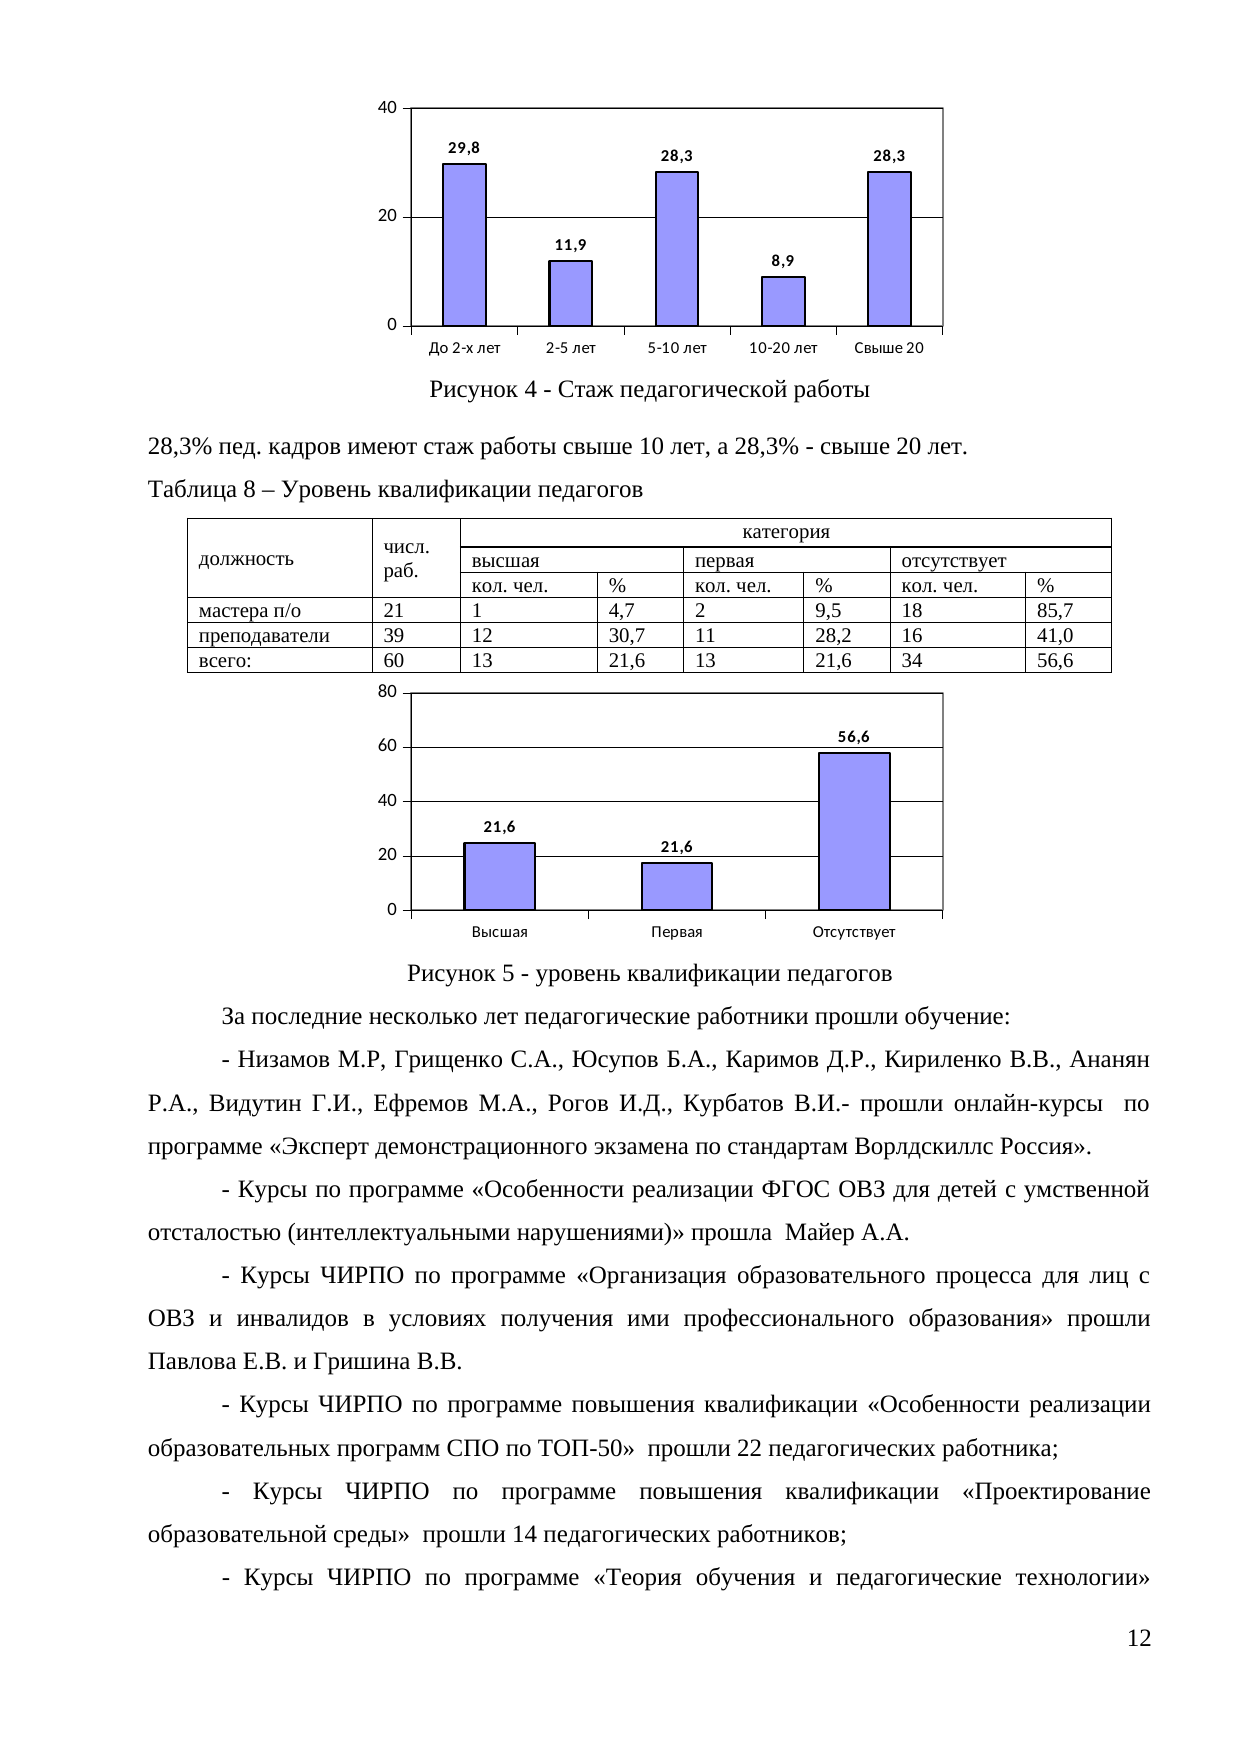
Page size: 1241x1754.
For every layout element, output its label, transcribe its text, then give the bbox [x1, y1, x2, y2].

table_cell кол. чел. [891, 573, 1025, 597]
table_header должность [188, 519, 372, 597]
table_cell % [1026, 573, 1111, 597]
table_cell 13 [461, 648, 597, 672]
text За последние несколько лет педагогические работники прошли обучение: [148, 1001, 1152, 1030]
table_cell 1 [461, 598, 597, 622]
table_cell 41,0 [1026, 623, 1111, 647]
table_cell 2 [684, 598, 803, 622]
table_cell отсутствует [891, 548, 1111, 572]
table_cell 56,6 [1026, 648, 1111, 672]
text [148, 1562, 1152, 1591]
table_cell 30,7 [598, 623, 683, 647]
table_cell 28,2 [804, 623, 890, 647]
table_cell 39 [373, 623, 460, 647]
table_cell преподаватели [188, 623, 372, 647]
text - Курсы ЧИРПО по программе повышения квалификации «Проектирование образовательной среды» прошли 14 педагогических работников; [148, 1476, 1152, 1548]
table_cell 21,6 [804, 648, 890, 672]
text Таблица 8 – Уровень квалификации педагогов [148, 474, 1152, 503]
text - Курсы ЧИРПО по программе повышения квалификации «Особенности реализации образовательных программ СПО по ТОП-50» прошли 22 педагогических работника; [148, 1389, 1152, 1461]
table_cell 85,7 [1026, 598, 1111, 622]
table_cell % [598, 573, 683, 597]
table_cell высшая [461, 548, 683, 572]
table_cell 21,6 [598, 648, 683, 672]
text - Низамов М.Р, Грищенко С.А., Юсупов Б.А., Каримов Д.Р., Кириленко В.В., Ананян Р.А., Видутин Г.И., Ефремов М.А., Рогов И.Д., Курбатов В.И.- прошли онлайн-курсы по программе «Эксперт демонстрационного экзамена по стандартам Ворлдскиллс Россия». [148, 1044, 1152, 1159]
text - Курсы ЧИРПО по программе «Организация образовательного процесса для лиц с ОВЗ и инвалидов в условиях получения ими профессионального образования» прошли Павлова Е.В. и Гришина В.В. [148, 1260, 1152, 1375]
table_cell кол. чел. [461, 573, 597, 597]
table_cell 12 [461, 623, 597, 647]
table_cell % [804, 573, 890, 597]
table_cell 60 [373, 648, 460, 672]
table_cell 16 [891, 623, 1025, 647]
table_cell 4,7 [598, 598, 683, 622]
table_cell 18 [891, 598, 1025, 622]
table_cell всего: [188, 648, 372, 672]
table_cell 34 [891, 648, 1025, 672]
table_header числ. раб. [373, 519, 460, 597]
table_cell 11 [684, 623, 803, 647]
text - Курсы по программе «Особенности реализации ФГОС ОВЗ для детей с умственной отсталостью (интеллектуальными нарушениями)» прошла Майер А.А. [148, 1174, 1152, 1246]
table_cell 9,5 [804, 598, 890, 622]
table_cell кол. чел. [684, 573, 803, 597]
table_header категория [461, 519, 1111, 546]
text Рисунок 5 - уровень квалификации педагогов [148, 958, 1152, 987]
table_cell 21 [373, 598, 460, 622]
table_cell первая [684, 548, 890, 572]
text 28,3% пед. кадров имеют стаж работы свыше 10 лет, а 28,3% - свыше 20 лет. [148, 431, 1152, 460]
table_cell 13 [684, 648, 803, 672]
table_cell мастера п/о [188, 598, 372, 622]
text Рисунок 4 - Стаж педагогической работы [148, 374, 1152, 403]
